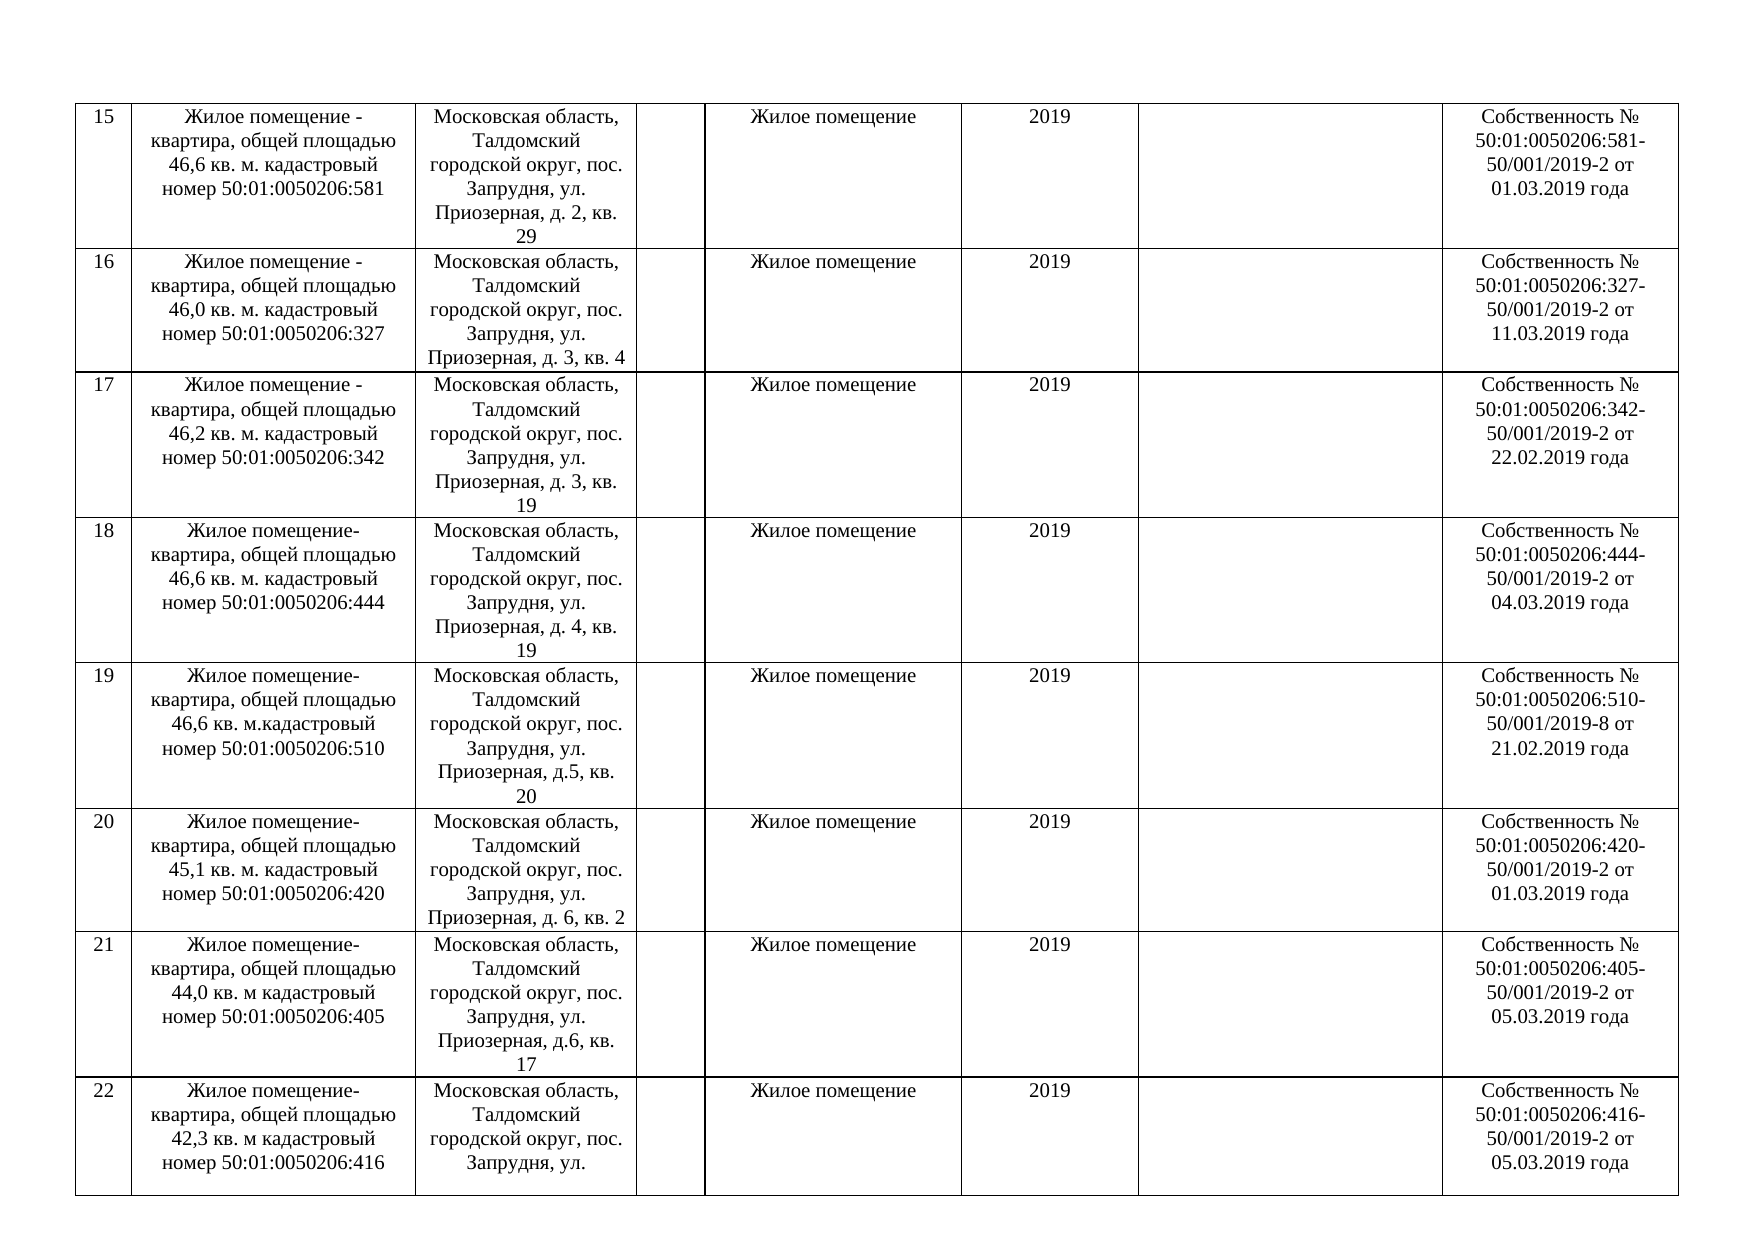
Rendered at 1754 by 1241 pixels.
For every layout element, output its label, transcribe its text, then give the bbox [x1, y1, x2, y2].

table_cell Жилое помещение [706, 932, 961, 1076]
table_cell Московская область, Талдомский городской округ, пос. Запрудня, ул. Приозерная, д. 2, кв. 29 [416, 104, 636, 248]
table_cell 2019 [962, 663, 1138, 808]
table_cell [637, 663, 704, 808]
table_cell 16 [76, 249, 131, 371]
table_cell 2019 [962, 1078, 1138, 1195]
table_cell Собственность № 50:01:0050206:342-50/001/2019-2 от 22.02.2019 года [1443, 373, 1678, 517]
table_cell Московская область, Талдомский городской округ, пос. Запрудня, ул. Приозерная, д.5, кв. 20 [416, 663, 636, 808]
table_cell [637, 809, 704, 931]
table_cell Собственность № 50:01:0050206:327-50/001/2019-2 от 11.03.2019 года [1443, 249, 1678, 371]
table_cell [132, 1078, 415, 1195]
table_cell [1139, 373, 1442, 517]
table_cell Собственность № 50:01:0050206:405-50/001/2019-2 от 05.03.2019 года [1443, 932, 1678, 1076]
table_cell Жилое помещение- квартира, общей площадью 46,6 кв. м.кадастровый номер 50:01:0050206:510 [132, 663, 415, 808]
table_cell 2019 [962, 932, 1138, 1076]
table_cell 17 [76, 373, 131, 517]
table_cell Собственность № 50:01:0050206:444-50/001/2019-2 от 04.03.2019 года [1443, 518, 1678, 662]
table_cell Жилое помещение [706, 104, 961, 248]
table_cell Московская область, Талдомский городской округ, пос. Запрудня, ул. Приозерная, д. 3, кв. 19 [416, 373, 636, 517]
table_cell Московская область, Талдомский городской округ, пос. Запрудня, ул. Приозерная, д.6, кв. 17 [416, 932, 636, 1076]
table_cell Жилое помещение [706, 663, 961, 808]
table_cell Жилое помещение [706, 518, 961, 662]
table_cell [637, 373, 704, 517]
table_cell 22 [76, 1078, 131, 1195]
table_cell [637, 518, 704, 662]
table_cell Собственность № 50:01:0050206:581-50/001/2019-2 от 01.03.2019 года [1443, 104, 1678, 248]
table_cell Собственность № 50:01:0050206:510-50/001/2019-8 от 21.02.2019 года [1443, 663, 1678, 808]
table_cell Жилое помещение [706, 249, 961, 371]
table_cell Жилое помещение - квартира, общей площадью 46,2 кв. м. кадастровый номер 50:01:0050206:342 [132, 373, 415, 517]
table_cell [1139, 663, 1442, 808]
table_cell [1139, 932, 1442, 1076]
table_cell Жилое помещение- квартира, общей площадью 44,0 кв. м кадастровый номер 50:01:0050206:405 [132, 932, 415, 1076]
table_cell Жилое помещение - квартира, общей площадью 46,0 кв. м. кадастровый номер 50:01:0050206:327 [132, 249, 415, 371]
table_cell Жилое помещение- квартира, общей площадью 46,6 кв. м. кадастровый номер 50:01:0050206:444 [132, 518, 415, 662]
table_cell Московская область, Талдомский городской округ, пос. Запрудня, ул. Приозерная, д. 3, кв. 4 [416, 249, 636, 371]
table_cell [1443, 1078, 1678, 1195]
table_cell 21 [76, 932, 131, 1076]
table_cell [416, 1078, 636, 1195]
table_cell [1139, 104, 1442, 248]
table_cell [1139, 809, 1442, 931]
table_cell [1139, 249, 1442, 371]
table_cell [637, 1078, 704, 1195]
table_cell Жилое помещение - квартира, общей площадью 46,6 кв. м. кадастровый номер 50:01:0050206:581 [132, 104, 415, 248]
table_cell 2019 [962, 104, 1138, 248]
table_cell 2019 [962, 518, 1138, 662]
table_cell 20 [76, 809, 131, 931]
table_cell 2019 [962, 373, 1138, 517]
table_cell [637, 104, 704, 248]
table_cell Жилое помещение- квартира, общей площадью 45,1 кв. м. кадастровый номер 50:01:0050206:420 [132, 809, 415, 931]
table_cell 2019 [962, 249, 1138, 371]
table_cell 18 [76, 518, 131, 662]
table_cell [637, 249, 704, 371]
table_cell 2019 [962, 809, 1138, 931]
table_cell Жилое помещение [706, 809, 961, 931]
table_cell [1139, 1078, 1442, 1195]
table_cell 19 [76, 663, 131, 808]
table_cell Собственность № 50:01:0050206:420-50/001/2019-2 от 01.03.2019 года [1443, 809, 1678, 931]
table_cell Жилое помещение [706, 1078, 961, 1195]
table_cell 15 [76, 104, 131, 248]
table_cell Московская область, Талдомский городской округ, пос. Запрудня, ул. Приозерная, д. 4, кв. 19 [416, 518, 636, 662]
table_cell Жилое помещение [706, 373, 961, 517]
table_cell [1139, 518, 1442, 662]
table_cell [637, 932, 704, 1076]
table_cell Московская область, Талдомский городской округ, пос. Запрудня, ул. Приозерная, д. 6, кв. 2 [416, 809, 636, 931]
